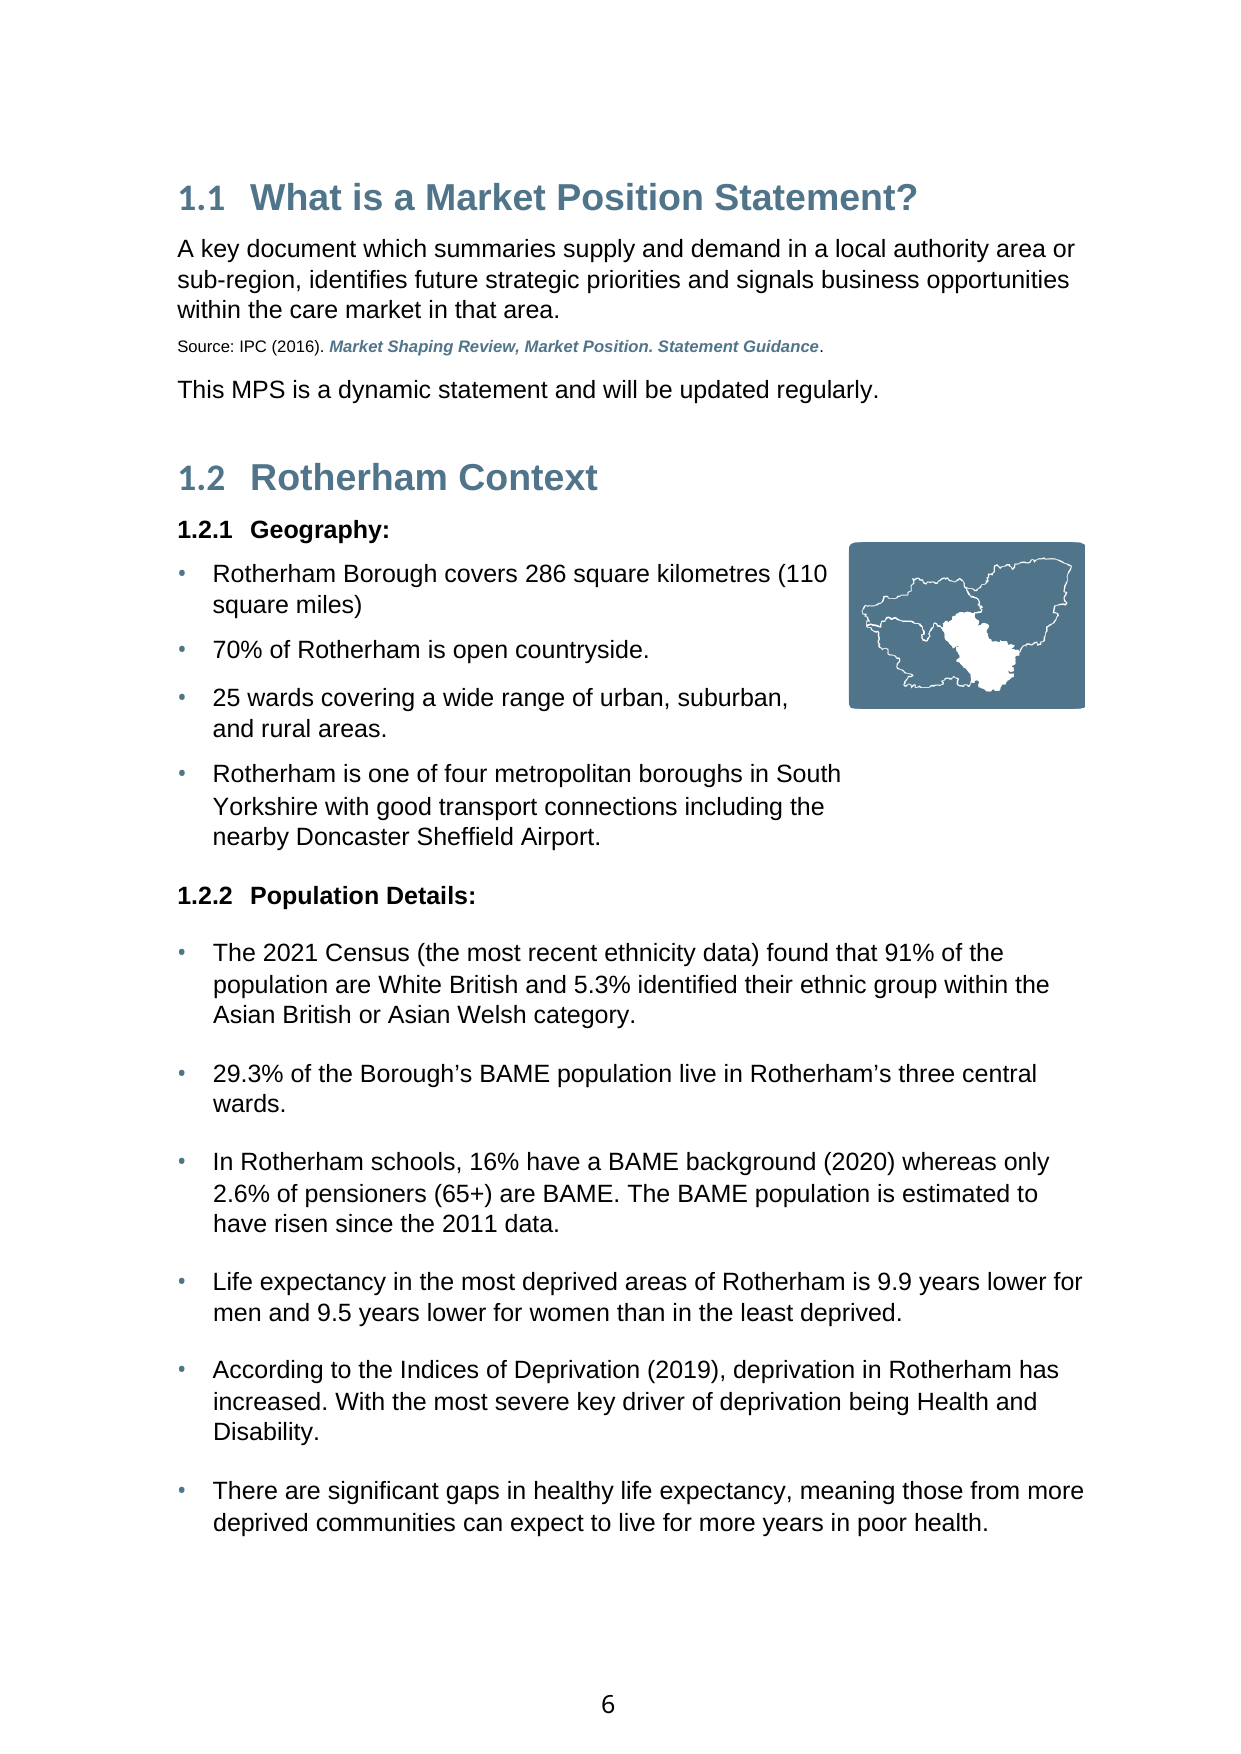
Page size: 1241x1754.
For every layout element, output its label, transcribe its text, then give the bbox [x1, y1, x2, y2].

picture [848, 542, 1085, 709]
list Rotherham Borough covers 286 square kilometres (110 square miles) [177, 556, 835, 618]
list 70% of Rotherham is open countryside. [177, 632, 835, 666]
list There are significant gaps in healthy life expectancy, meaning those from more deprived communities can expect to live for more years in poor health. [177, 1472, 1097, 1536]
list Life expectancy in the most deprived areas of Rotherham is 9.9 years lower for men and 9.5 years lower for women than in the least deprived. [177, 1264, 1097, 1327]
list The 2021 Census (the most recent ethnicity data) found that 91% of the population are White British and 5.3% identified their ethnic group within the Asian British or Asian Welsh category. [177, 935, 1097, 1029]
text A key document which summaries supply and demand in a local authority area or sub-region, identifies future strategic priorities and signals business opportunities within the care market in that area. [177, 234, 1097, 323]
subtitle Geography: [177, 515, 1167, 543]
list According to the Indices of Deprivation (2019), deprivation in Rotherham has increased. With the most severe key driver of deprivation being Health and Disability. [177, 1352, 1097, 1446]
text Source: IPC (2016). Market Shaping Review, Market Position. Statement Guidance. [177, 337, 1097, 356]
subtitle Population Details: [177, 881, 1167, 910]
list In Rotherham schools, 16% have a BAME background (2020) whereas only 2.6% of pensioners (65+) are BAME. The BAME population is estimated to have risen since the 2011 data. [177, 1143, 1097, 1237]
list What is a Market Position Statement? [177, 174, 1167, 220]
subtitle Rotherham Context [177, 454, 1167, 499]
list 25 wards covering a wide range of urban, suburban, and rural areas. [177, 680, 835, 742]
text This MPS is a dynamic statement and will be updated regularly. [177, 375, 1097, 404]
list 29.3% of the Borough’s BAME population live in Rotherham’s three central wards. [177, 1055, 1097, 1118]
list Rotherham is one of four metropolitan boroughs in South Yorkshire with good transport connections including the nearby Doncaster Sheffield Airport. [177, 756, 845, 850]
